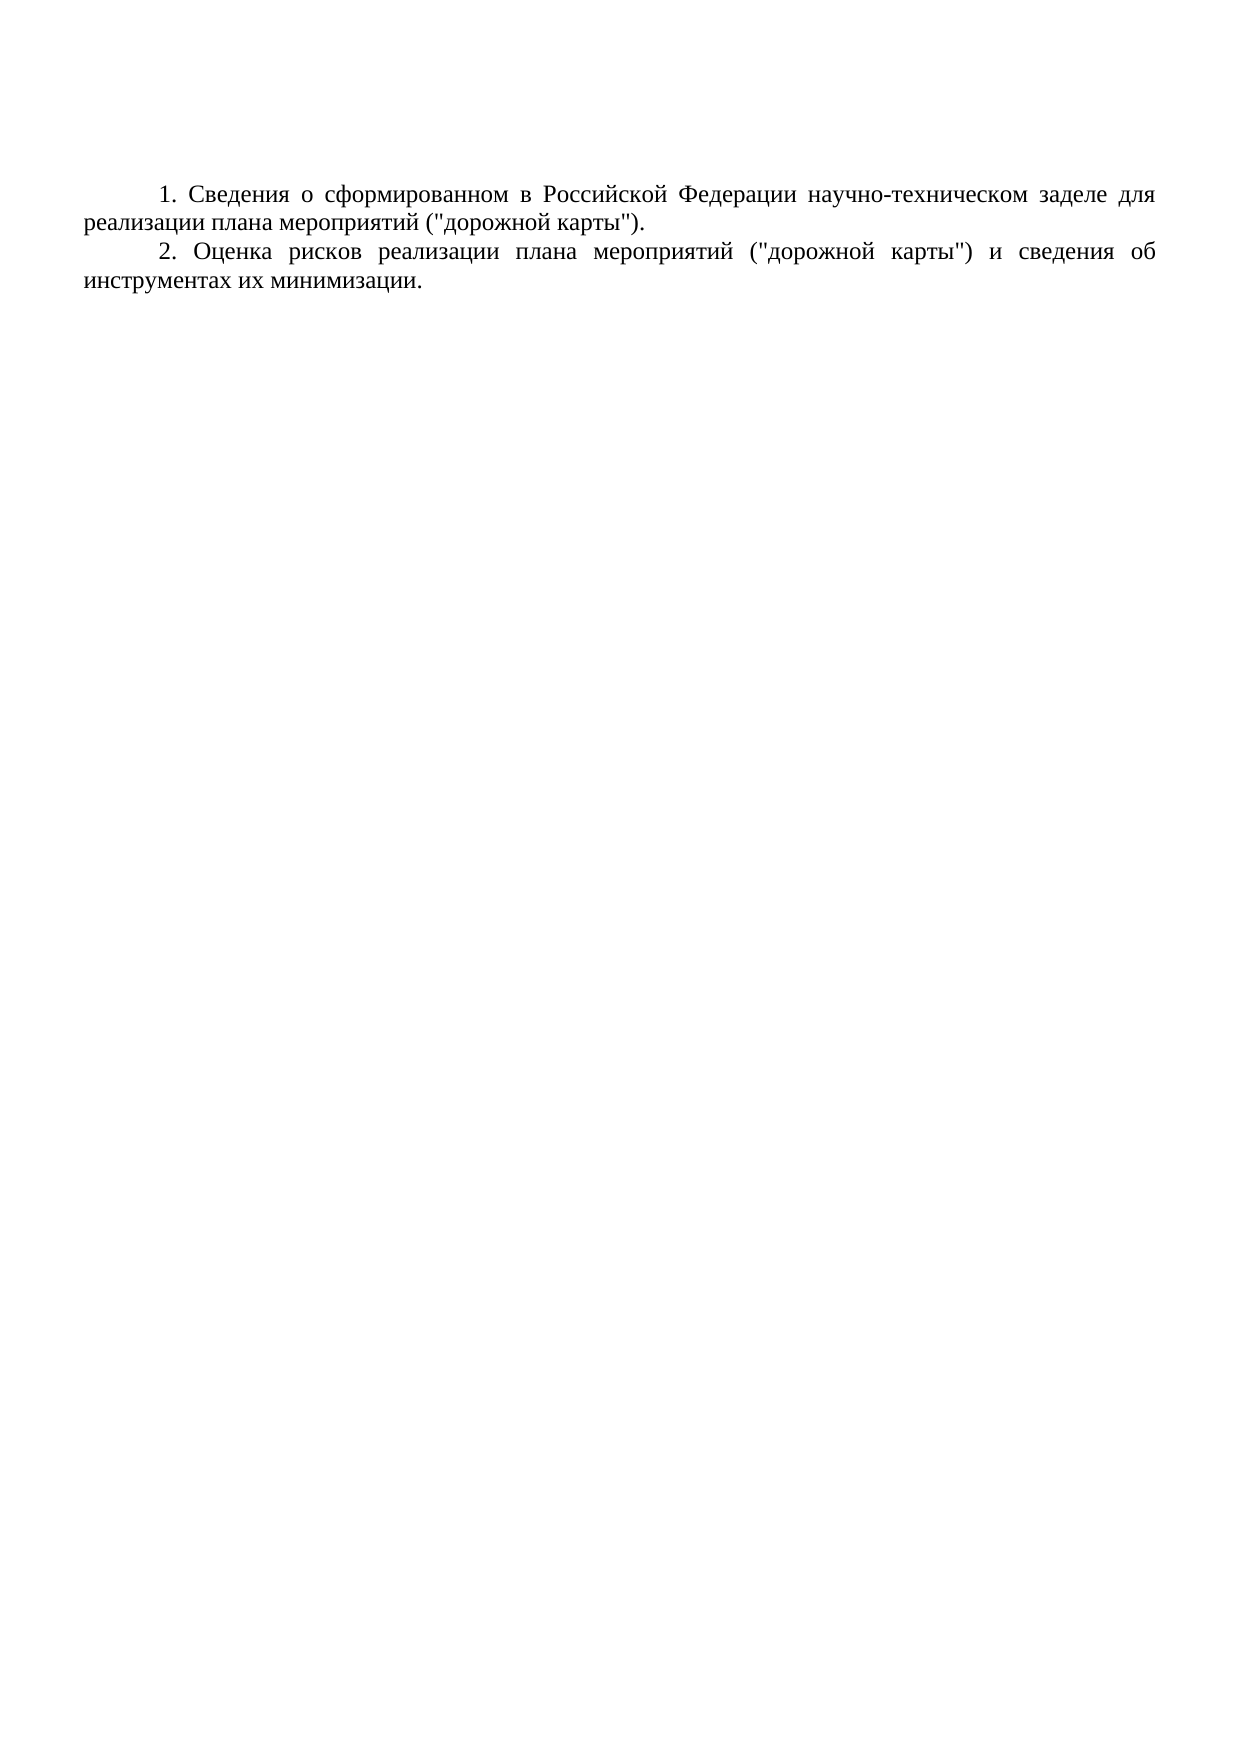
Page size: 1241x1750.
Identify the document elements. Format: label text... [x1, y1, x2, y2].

text 1. Сведения о сформированном в Российской Федерации научно-техническом заделе для реализации плана мероприятий ("дорожной карты"). [83, 179, 1157, 236]
text 2. Оценка рисков реализации плана мероприятий ("дорожной карты") и сведения об инструментах их минимизации. [83, 236, 1157, 294]
